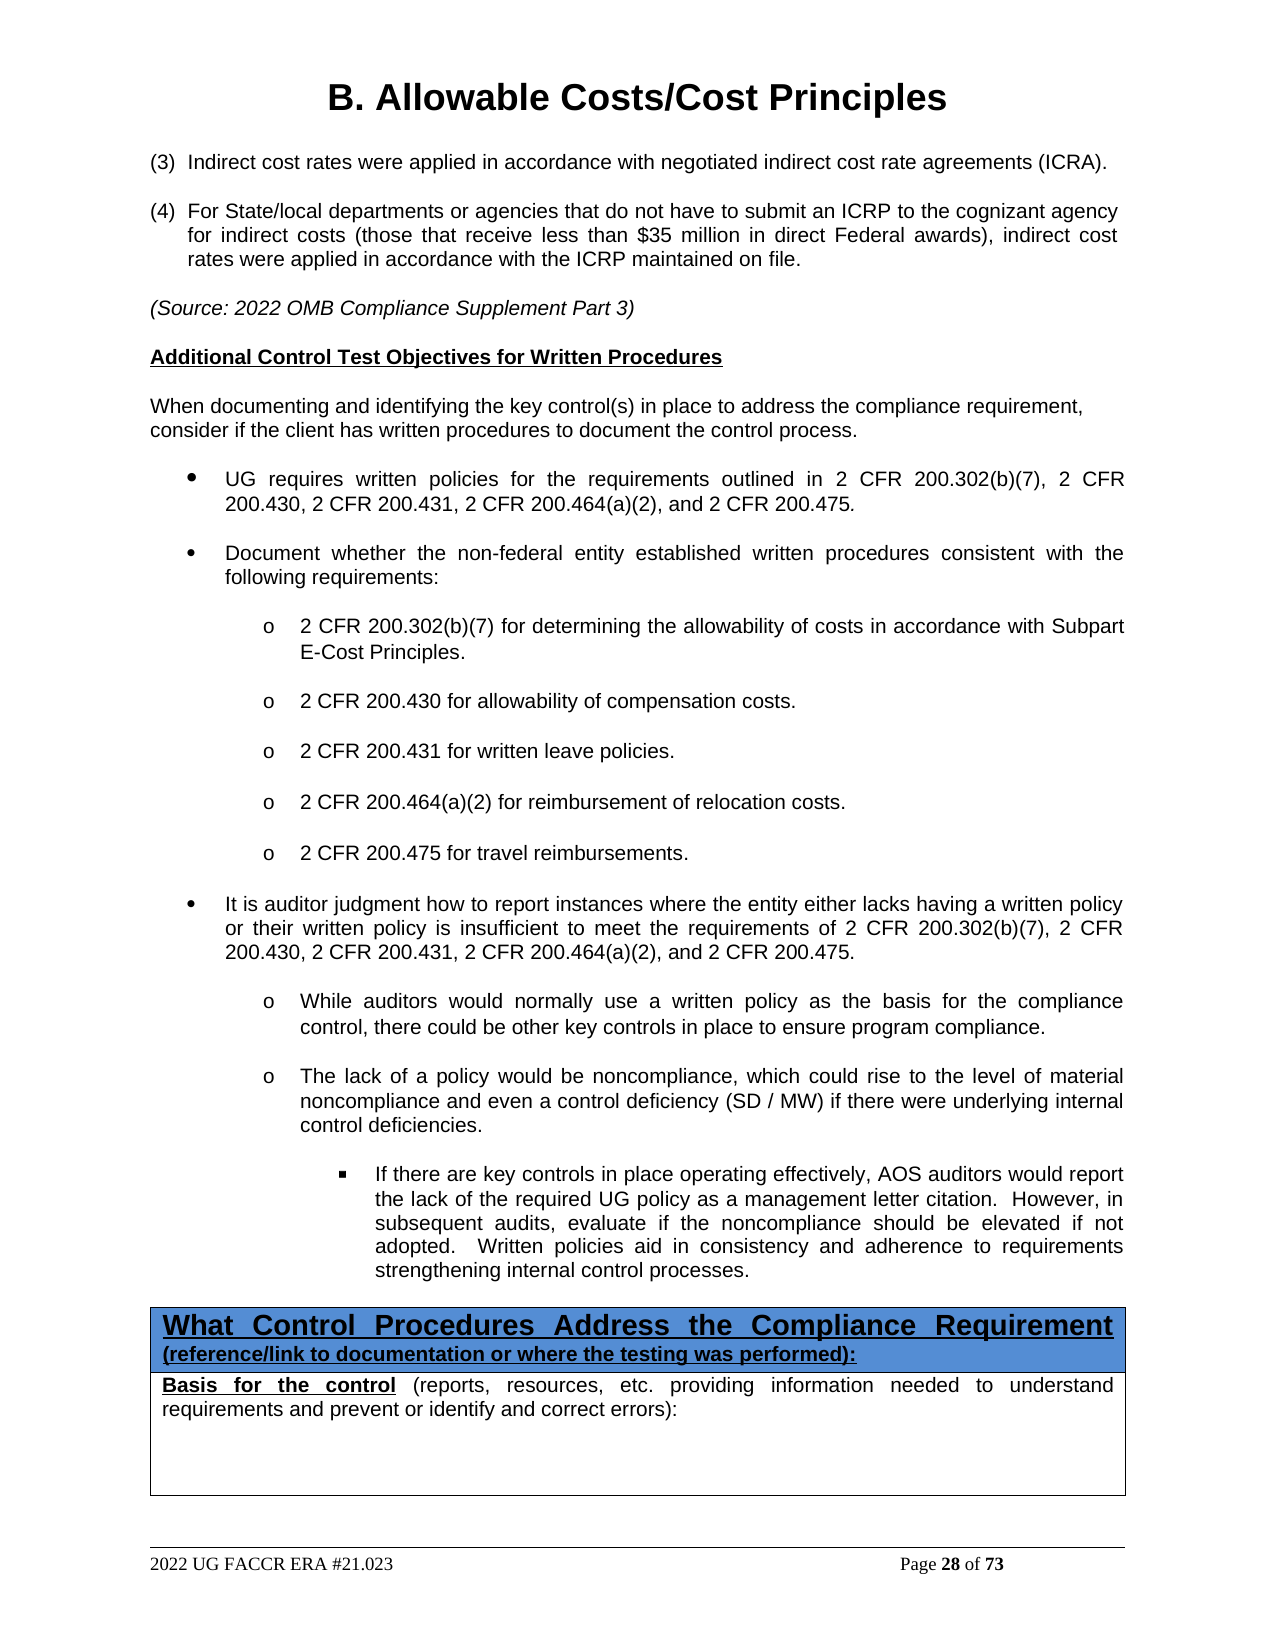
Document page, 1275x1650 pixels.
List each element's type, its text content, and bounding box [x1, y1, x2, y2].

table_header What Control Procedures Address the Compliance Requirement (reference/link to documentation or where the testing was performed): [151, 1308, 1125, 1372]
subtitle 2 CFR 200.302(b)(7) for determining the allowability of costs in accordance with Subpart E-Cost Principles. [262, 614, 1125, 663]
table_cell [151, 1373, 1125, 1495]
text Additional Control Test Objectives for Written Procedures [150, 345, 1125, 369]
text When documenting and identifying the key control(s) in place to address the compliance requirement, consider if the client has written procedures to document the control process. [150, 394, 1125, 442]
subtitle While auditors would normally use a written policy as the basis for the compliance control, there could be other key controls in place to ensure program compliance. [262, 989, 1125, 1038]
subtitle It is auditor judgment how to report instances where the entity either lacks having a written policy or their written policy is insufficient to meet the requirements of 2 CFR 200.302(b)(7), 2 CFR 200.430, 2 CFR 200.431, 2 CFR 200.464(a)(2), and 2 CFR 200.475. [187, 892, 1125, 964]
subtitle Document whether the non-federal entity established written procedures consistent with the following requirements: [187, 541, 1125, 589]
list UG requires written policies for the requirements outlined in 2 CFR 200.302(b)(7), 2 CFR 200.430, 2 CFR 200.431, 2 CFR 200.464(a)(2), and 2 CFR 200.475. [187, 467, 1125, 516]
subtitle The lack of a policy would be noncompliance, which could rise to the level of material noncompliance and even a control deficiency (SD / MW) if there were underlying internal control deficiencies. [262, 1063, 1125, 1137]
list Indirect cost rates were applied in accordance with negotiated indirect cost rate agreements (ICRA). [150, 150, 1119, 174]
subtitle 2 CFR 200.464(a)(2) for reimbursement of relocation costs. [262, 790, 1125, 816]
text (Source: 2022 OMB Compliance Supplement Part 3) [150, 296, 1125, 320]
list For State/local departments or agencies that do not have to submit an ICRP to the cognizant agency for indirect costs (those that receive less than $35 million in direct Federal awards), indirect cost rates were applied in accordance with the ICRP maintained on file. [150, 199, 1119, 271]
subtitle 2 CFR 200.430 for allowability of compensation costs. [262, 688, 1125, 714]
list If there are key controls in place operating effectively, AOS auditors would report the lack of the required UG policy as a management letter citation. However, in subsequent audits, evaluate if the noncompliance should be elevated if not adopted. Written policies aid in consistency and adherence to requirements strengthening internal control processes. [337, 1162, 1125, 1282]
subtitle 2 CFR 200.475 for travel reimbursements. [262, 841, 1125, 867]
subtitle 2 CFR 200.431 for written leave policies. [262, 739, 1125, 765]
